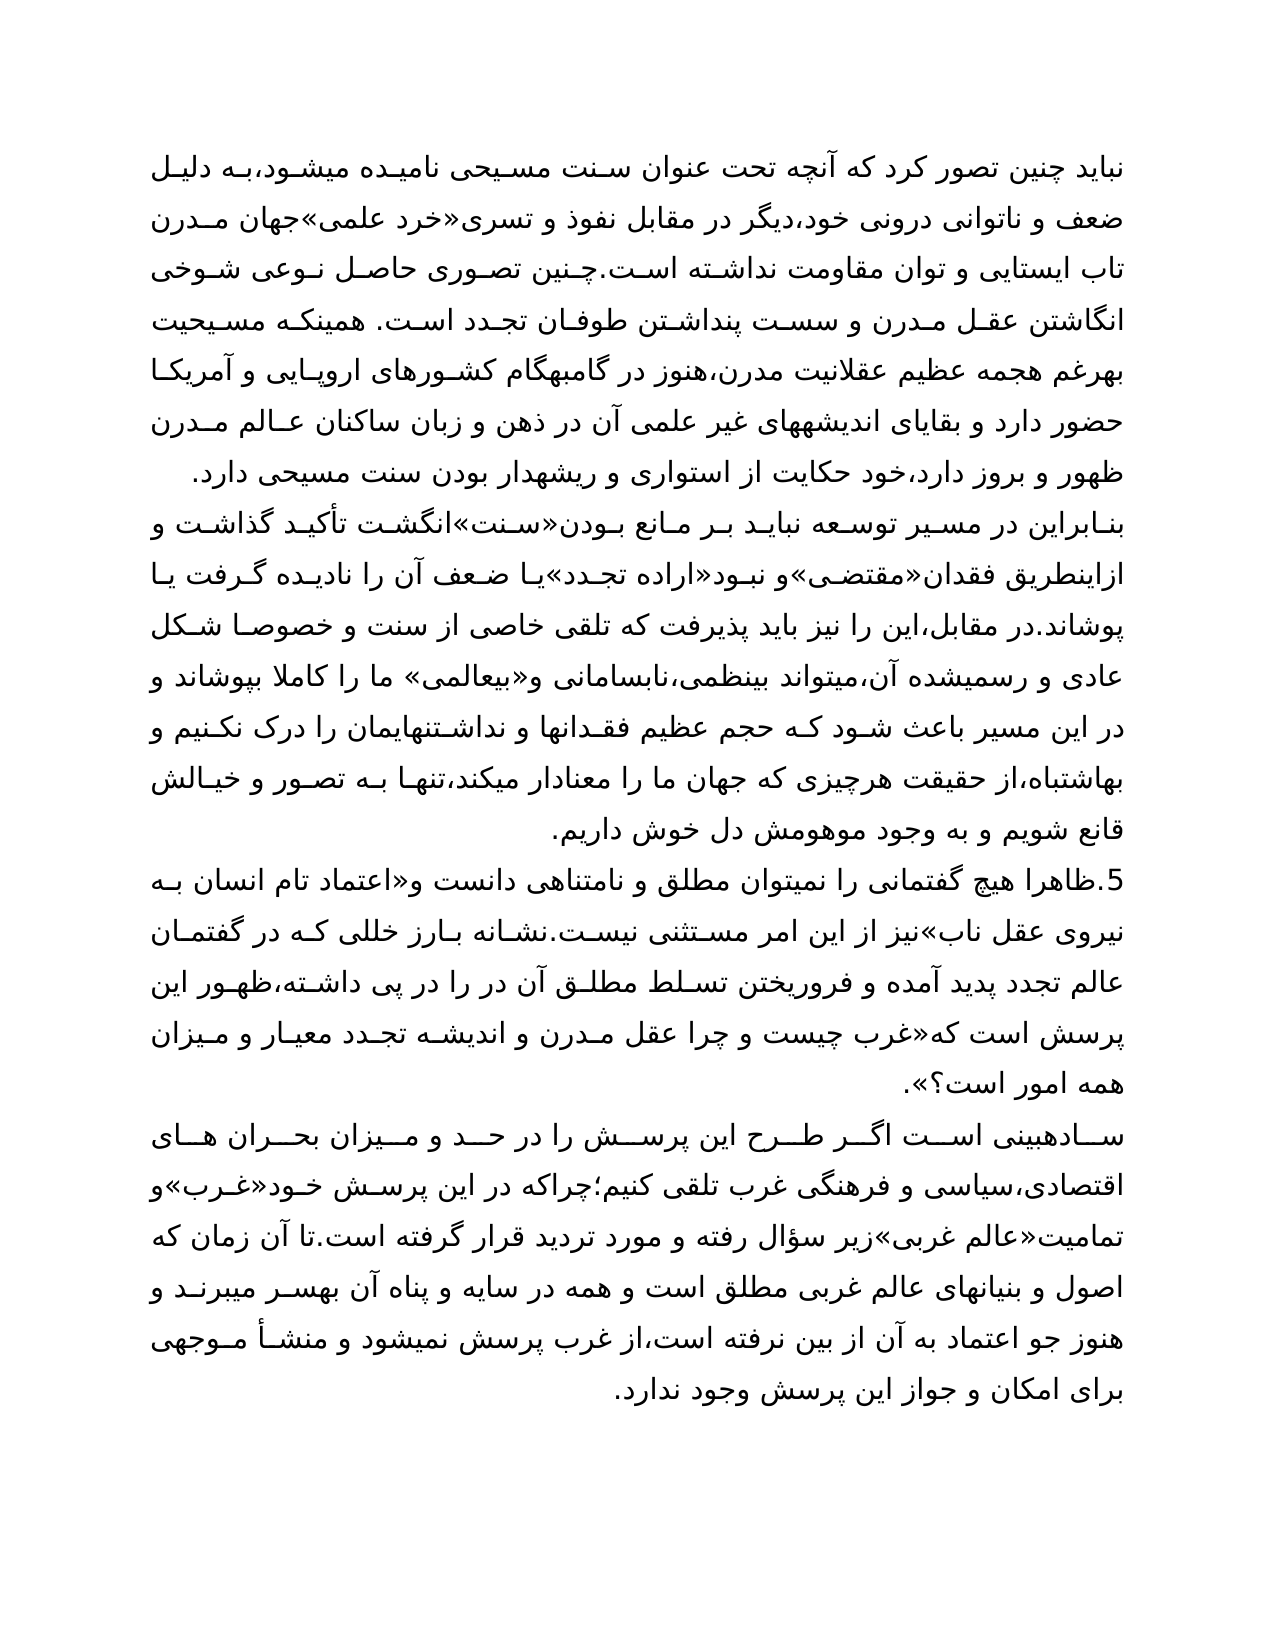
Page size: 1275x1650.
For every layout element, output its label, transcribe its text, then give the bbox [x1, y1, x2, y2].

text 5.ظاهرا هیچ گفتمانی را نمی‏توان مطلق و نامتناهی دانست‏ و«اعتماد تام انسان به نیروی عقل ناب»نیز از این امر مستثنی‏ نیست.نشانه بارز خللی که در گفتمان عالم تجدد پدید آمده و فروریختن تسلط مطلق آن در را در پی داشته،ظهور این پرسش‏ است که«غرب چیست و چرا عقل مدرن و اندیشه تجدد معیار و میزان همه امور است؟». [150, 863, 1125, 1101]
text نباید چنین تصور کرد که آنچه تحت عنوان سنت مسیحی‏ نامیده می‏شود،به دلیل ضعف و ناتوانی درونی خود،دیگر در مقابل نفوذ و تسری«خرد علمی»جهان مدرن تاب ایستایی و توان مقاومت نداشته است.چنین تصوری حاصل نوعی شوخی‏ انگاشتن عقل مدرن و سست پنداشتن طوفان تجدد است. همین‏که مسیحیت به‏رغم هجمه عظیم عقلانیت مدرن،هنوز در گام‏به‏گام کشورهای اروپایی و آمریکا حضور دارد و بقایای‏ اندیشه‏های غیر علمی آن در ذهن و زبان ساکنان عالم مدرن‏ ظهور و بروز دارد،خود حکایت از استواری و ریشه‏دار بودن‏ سنت مسیحی دارد. [150, 150, 1125, 489]
text ساده‏بینی است اگر طرح این پرسش را در حد و میزان بحران‏ های اقتصادی،سیاسی و فرهنگی غرب تلقی کنیم؛چراکه در این پرسش خود«غرب»و تمامیت«عالم غربی»زیر سؤال رفته‏ و مورد تردید قرار گرفته است.تا آن زمان که اصول و بنیان‏های‏ عالم غربی مطلق است و همه در سایه و پناه آن به‏سر می‏برند و هنوز جو اعتماد به آن از بین نرفته است،از غرب پرسش نمی‏شود و منشأ موجهی برای امکان و جواز این پرسش وجود ندارد. [150, 1118, 1125, 1406]
text بنابراین در مسیر توسعه نباید بر مانع بودن«سنت»انگشت‏ تأکید گذاشت و ازاین‏طریق فقدان«مقتضی»و نبود«اراده‏ تجدد»یا ضعف آن را نادیده گرفت یا پوشاند.در مقابل،این را نیز باید پذیرفت که تلقی خاصی از سنت و خصوصا شکل عادی‏ و رسمی‏شده آن،می‏تواند بی‏نظمی،نابسامانی و«بی‏عالمی» ما را کاملا بپوشاند و در این مسیر باعث شود که حجم عظیم‏ فقدان‏ها و نداشتن‏هایمان را درک نکنیم و به‏اشتباه،از حقیقت‏ هرچیزی که جهان ما را معنادار می‏کند،تنها به تصور و خیالش‏ قانع شویم و به وجود موهومش دل خوش داریم. [150, 507, 1125, 846]
